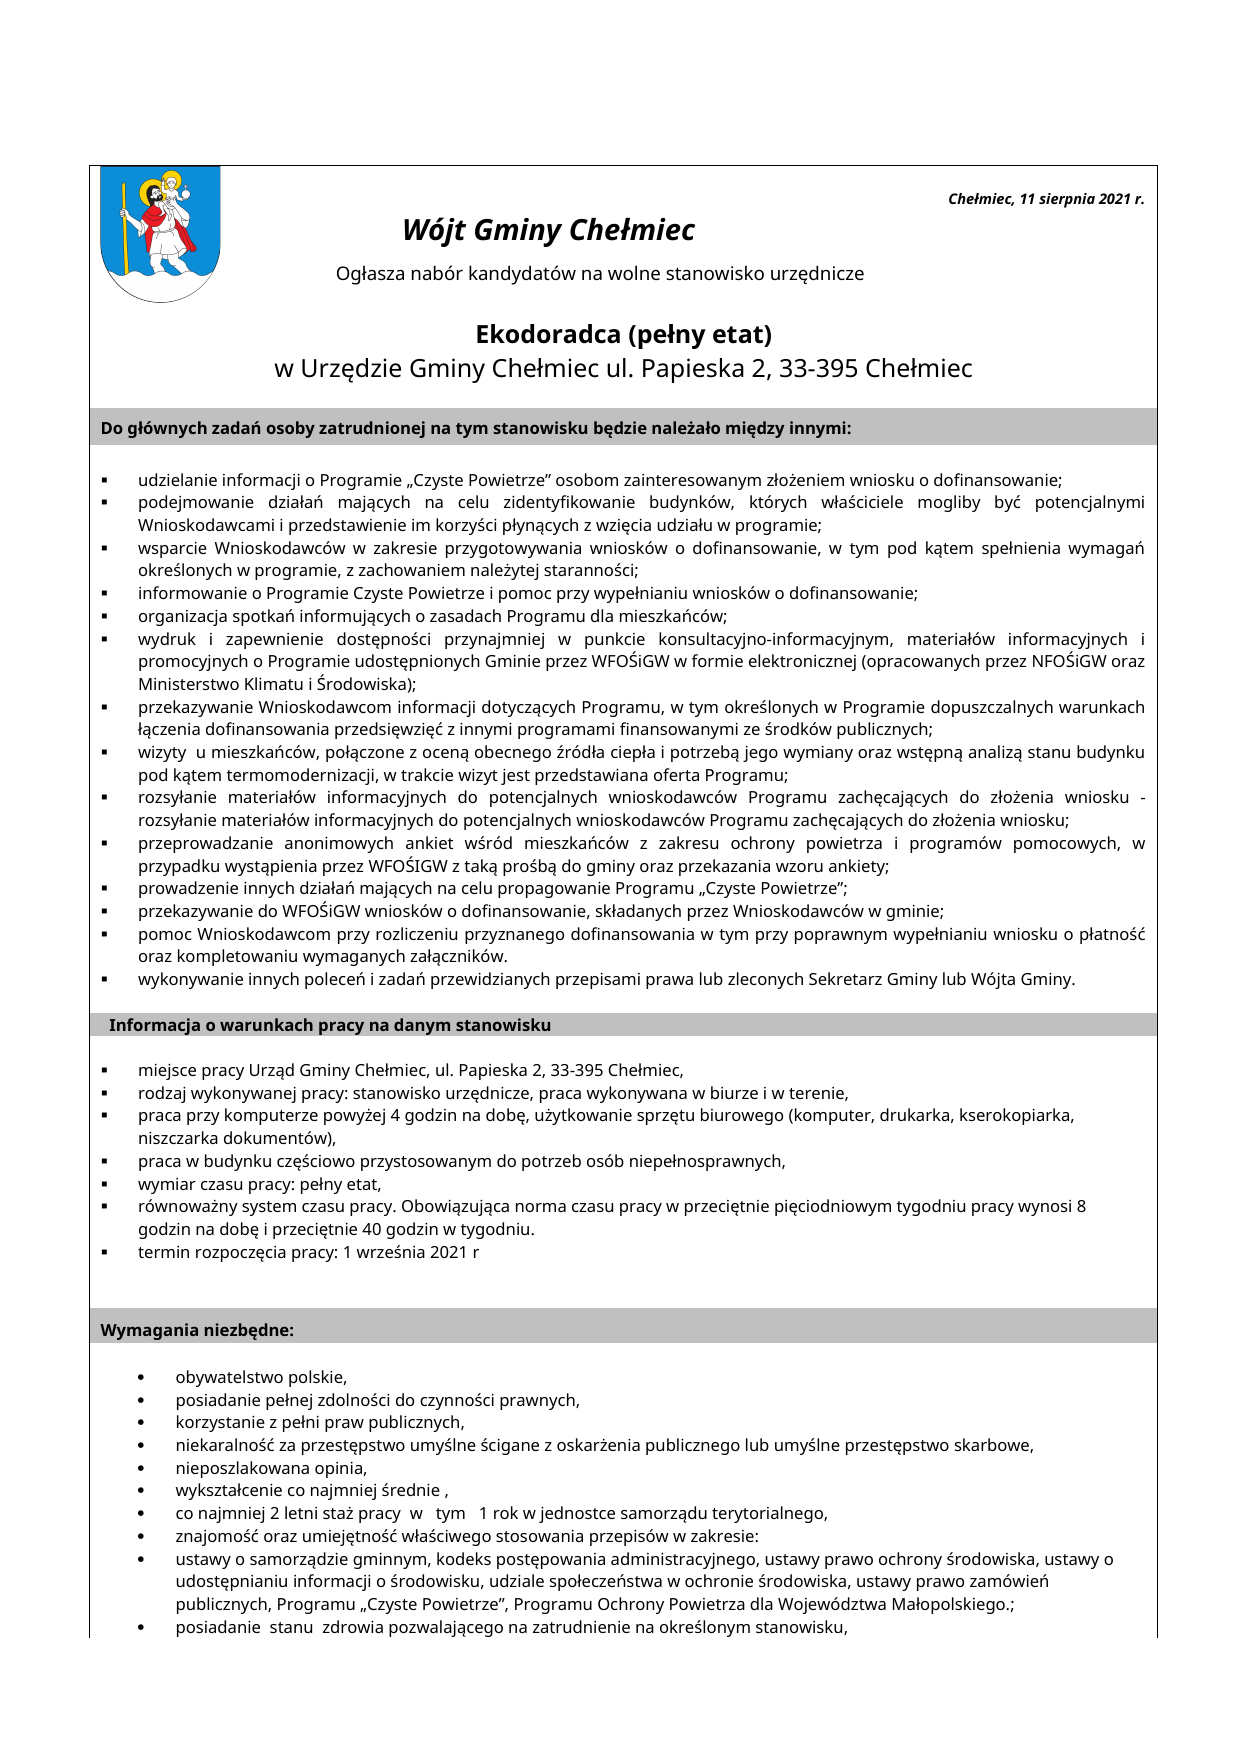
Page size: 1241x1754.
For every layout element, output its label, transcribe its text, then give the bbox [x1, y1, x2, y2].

table_cell Wymagania niezbędne: [90, 1308, 1157, 1343]
table_header [90, 166, 232, 311]
table_cell udzielanie informacji o Programie „Czyste Powietrze” osobom zainteresowanym złożeniem wniosku o dofinansowanie; podejmowanie działań mających na celu zidentyfikowanie budynków, których właściciele mogliby być potencjalnymi Wnioskodawcami i przedstawienie im korzyści płynących z wzięcia udziału w programie; wsparcie Wnioskodawców w zakresie przygotowywania wniosków o dofinansowanie, w tym pod kątem spełnienia wymagań określonych w programie, z zachowaniem należytej staranności; informowanie o Programie Czyste Powietrze i pomoc przy wypełnianiu wniosków o dofinansowanie; organizacja spotkań informujących o zasadach Programu dla mieszkańców; wydruk i zapewnienie dostępności przynajmniej w punkcie konsultacyjno-informacyjnym, materiałów informacyjnych i promocyjnych o Programie udostępnionych Gminie przez WFOŚiGW w formie elektronicznej (opracowanych przez NFOŚiGW oraz Ministerstwo Klimatu i Środowiska); przekazywanie Wnioskodawcom informacji dotyczących Programu, w tym określonych w Programie dopuszczalnych warunkach łączenia dofinansowania przedsięwzięć z innymi programami finansowanymi ze środków publicznych; wizyty u mieszkańców, połączone z oceną obecnego źródła ciepła i potrzebą jego wymiany oraz wstępną analizą stanu budynku pod kątem termomodernizacji, w trakcie wizyt jest przedstawiana oferta Programu; rozsyłanie materiałów informacyjnych do potencjalnych wnioskodawców Programu zachęcających do złożenia wniosku - rozsyłanie materiałów informacyjnych do potencjalnych wnioskodawców Programu zachęcających do złożenia wniosku; przeprowadzanie anonimowych ankiet wśród mieszkańców z zakresu ochrony powietrza i programów pomocowych, w przypadku wystąpienia przez WFOŚIGW z taką prośbą do gminy oraz przekazania wzoru ankiety; prowadzenie innych działań mających na celu propagowanie Programu „Czyste Powietrze”; przekazywanie do WFOŚiGW wniosków o dofinansowanie, składanych przez Wnioskodawców w gminie; pomoc Wnioskodawcom przy rozliczeniu przyznanego dofinansowania w tym przy poprawnym wypełnianiu wniosku o płatność oraz kompletowaniu wymaganych załączników. wykonywanie innych poleceń i zadań przewidzianych przepisami prawa lub zleconych Sekretarz Gminy lub Wójta Gminy. Informacja o warunkach pracy na danym stanowisku miejsce pracy Urząd Gminy Chełmiec, ul. Papieska 2, 33-395 Chełmiec, rodzaj wykonywanej pracy: stanowisko urzędnicze, praca wykonywana w biurze i w terenie, praca przy komputerze powyżej 4 godzin na dobę, użytkowanie sprzętu biurowego (komputer, drukarka, kserokopiarka, niszczarka dokumentów), praca w budynku częściowo przystosowanym do potrzeb osób niepełnosprawnych, wymiar czasu pracy: pełny etat, równoważny system czasu pracy. Obowiązująca norma czasu pracy w przeciętnie pięciodniowym tygodniu pracy wynosi 8 godzin na dobę i przeciętnie 40 godzin w tygodniu. termin rozpoczęcia pracy: 1 września 2021 r [90, 1036, 1157, 1308]
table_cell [90, 1343, 1157, 1638]
picture [100, 166, 221, 303]
table_header Chełmiec, 11 sierpnia 2021 r. Wójt Gminy Chełmiec Ogłasza nabór kandydatów na wolne stanowisko urzędnicze [232, 166, 1157, 311]
table_cell Ekodoradca (pełny etat) w Urzędzie Gminy Chełmiec ul. Papieska 2, 33-395 Chełmiec [90, 311, 1157, 408]
table_cell Do głównych zadań osoby zatrudnionej na tym stanowisku będzie należało między innymi: [90, 408, 1157, 445]
table_cell udzielanie informacji o Programie „Czyste Powietrze” osobom zainteresowanym złożeniem wniosku o dofinansowanie; podejmowanie działań mających na celu zidentyfikowanie budynków, których właściciele mogliby być potencjalnymi Wnioskodawcami i przedstawienie im korzyści płynących z wzięcia udziału w programie; wsparcie Wnioskodawców w zakresie przygotowywania wniosków o dofinansowanie, w tym pod kątem spełnienia wymagań określonych w programie, z zachowaniem należytej staranności; informowanie o Programie Czyste Powietrze i pomoc przy wypełnianiu wniosków o dofinansowanie; organizacja spotkań informujących o zasadach Programu dla mieszkańców; wydruk i zapewnienie dostępności przynajmniej w punkcie konsultacyjno-informacyjnym, materiałów informacyjnych i promocyjnych o Programie udostępnionych Gminie przez WFOŚiGW w formie elektronicznej (opracowanych przez NFOŚiGW oraz Ministerstwo Klimatu i Środowiska); przekazywanie Wnioskodawcom informacji dotyczących Programu, w tym określonych w Programie dopuszczalnych warunkach łączenia dofinansowania przedsięwzięć z innymi programami finansowanymi ze środków publicznych; wizyty u mieszkańców, połączone z oceną obecnego źródła ciepła i potrzebą jego wymiany oraz wstępną analizą stanu budynku pod kątem termomodernizacji, w trakcie wizyt jest przedstawiana oferta Programu; rozsyłanie materiałów informacyjnych do potencjalnych wnioskodawców Programu zachęcających do złożenia wniosku - rozsyłanie materiałów informacyjnych do potencjalnych wnioskodawców Programu zachęcających do złożenia wniosku; przeprowadzanie anonimowych ankiet wśród mieszkańców z zakresu ochrony powietrza i programów pomocowych, w przypadku wystąpienia przez WFOŚIGW z taką prośbą do gminy oraz przekazania wzoru ankiety; prowadzenie innych działań mających na celu propagowanie Programu „Czyste Powietrze”; przekazywanie do WFOŚiGW wniosków o dofinansowanie, składanych przez Wnioskodawców w gminie; pomoc Wnioskodawcom przy rozliczeniu przyznanego dofinansowania w tym przy poprawnym wypełnianiu wniosku o płatność oraz kompletowaniu wymaganych załączników. wykonywanie innych poleceń i zadań przewidzianych przepisami prawa lub zleconych Sekretarz Gminy lub Wójta Gminy. Informacja o warunkach pracy na danym stanowisku miejsce pracy Urząd Gminy Chełmiec, ul. Papieska 2, 33-395 Chełmiec, rodzaj wykonywanej pracy: stanowisko urzędnicze, praca wykonywana w biurze i w terenie, praca przy komputerze powyżej 4 godzin na dobę, użytkowanie sprzętu biurowego (komputer, drukarka, kserokopiarka, niszczarka dokumentów), praca w budynku częściowo przystosowanym do potrzeb osób niepełnosprawnych, wymiar czasu pracy: pełny etat, równoważny system czasu pracy. Obowiązująca norma czasu pracy w przeciętnie pięciodniowym tygodniu pracy wynosi 8 godzin na dobę i przeciętnie 40 godzin w tygodniu. termin rozpoczęcia pracy: 1 września 2021 r [90, 445, 1157, 1013]
